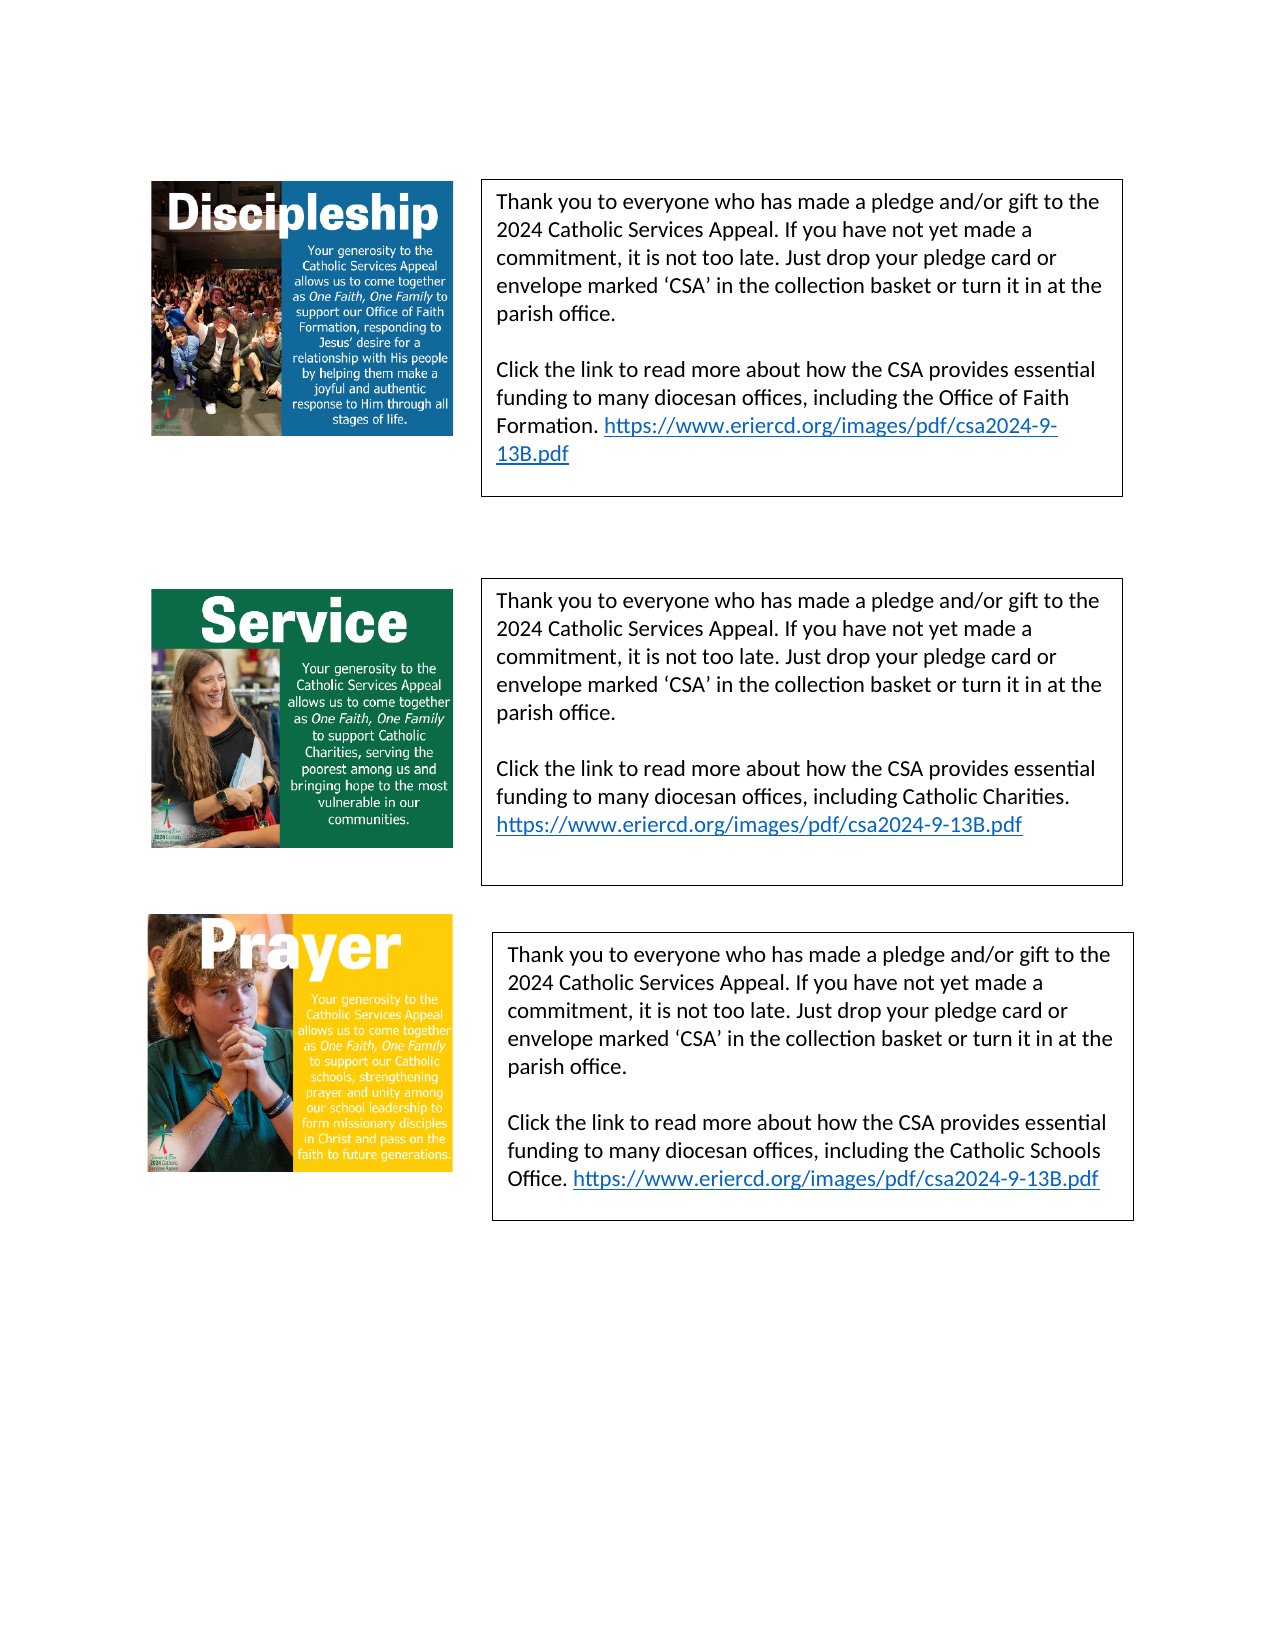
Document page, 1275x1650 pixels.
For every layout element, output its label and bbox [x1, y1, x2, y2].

picture [146, 914, 453, 1171]
picture [150, 589, 453, 846]
picture [150, 181, 453, 435]
